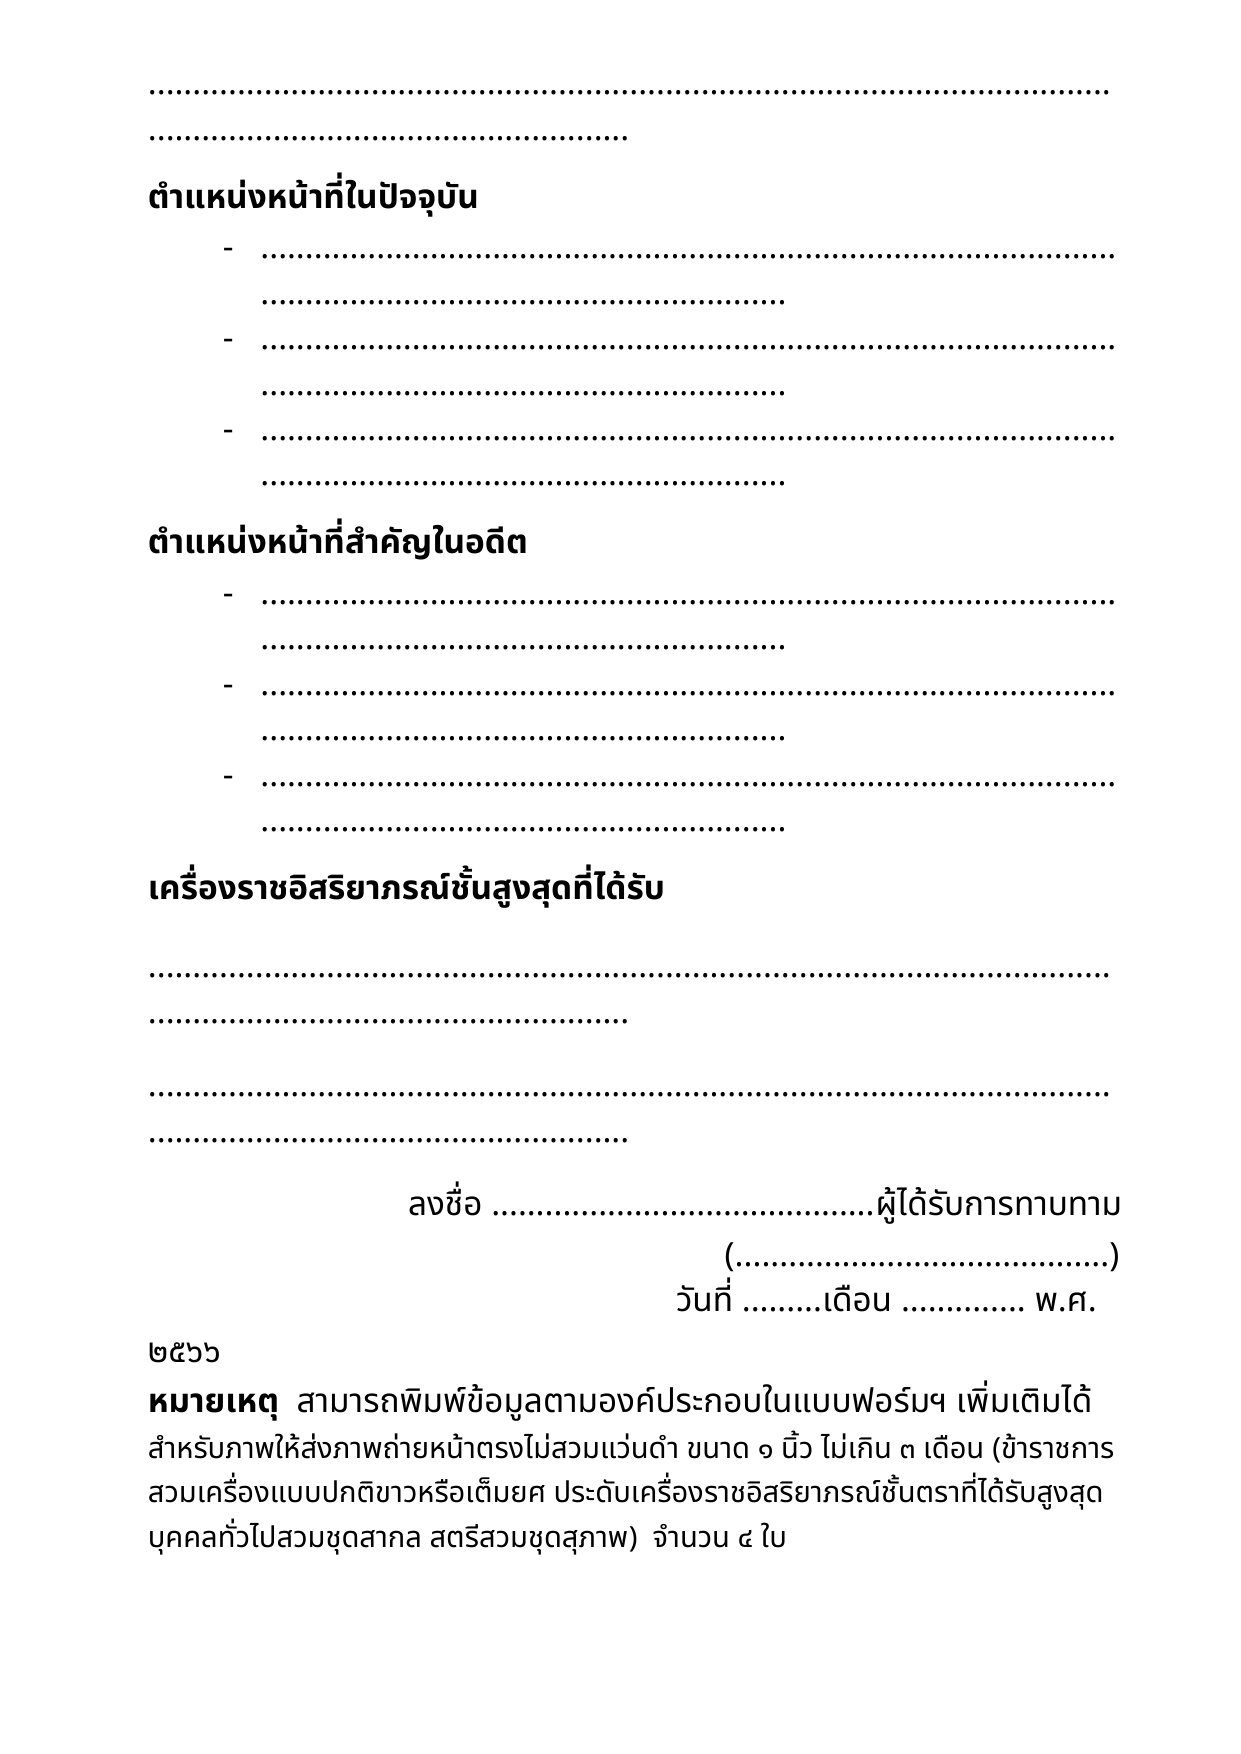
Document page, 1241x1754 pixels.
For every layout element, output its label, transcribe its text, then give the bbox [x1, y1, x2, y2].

text สำหรับภาพให้ส่งภาพถ่ายหน้าตรงไม่สวมแว่นดำ ขนาด ๑ นิ้ว ไม่เกิน ๓ เดือน (ข้าราชการสวมเครื่องแบบปกติขาวหรือเต็มยศ ประดับเครื่องราชอิสริยาภรณ์ชั้นตราที่ได้รับสูงสุด บุคคลทั่วไปสวมชุดสากล สตรีสวมชุดสุภาพ) จำนวน ๔ ใบ [148, 1427, 1122, 1560]
list ........................................................................................................................................................... [223, 314, 1122, 405]
text วันที่ .........เดือน .............. พ.ศ. ๒๕๖๖ [148, 1276, 1122, 1377]
text ลงชื่อ ...........................................ผู้ได้รับการทาบทาม [148, 1180, 1122, 1231]
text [148, 59, 1122, 150]
list ........................................................................................................................................................... [223, 223, 1122, 314]
text ตำแหน่งหน้าที่ในปัจจุบัน [148, 173, 1122, 223]
text (..........................................) [148, 1231, 1122, 1276]
text เครื่องราชอิสริยาภรณ์ชั้นสูงสุดที่ได้รับ [148, 864, 1122, 914]
text ตำแหน่งหน้าที่สำคัญในอดีต [148, 518, 1122, 569]
list ........................................................................................................................................................... [223, 569, 1122, 659]
list ........................................................................................................................................................... [223, 659, 1122, 750]
list ........................................................................................................................................................... [223, 405, 1122, 496]
text หมายเหตุ สามารถพิมพ์ข้อมูลตามองค์ประกอบในแบบฟอร์มฯ เพิ่มเติมได้ [148, 1377, 1122, 1427]
list ........................................................................................................................................................... [223, 750, 1122, 841]
